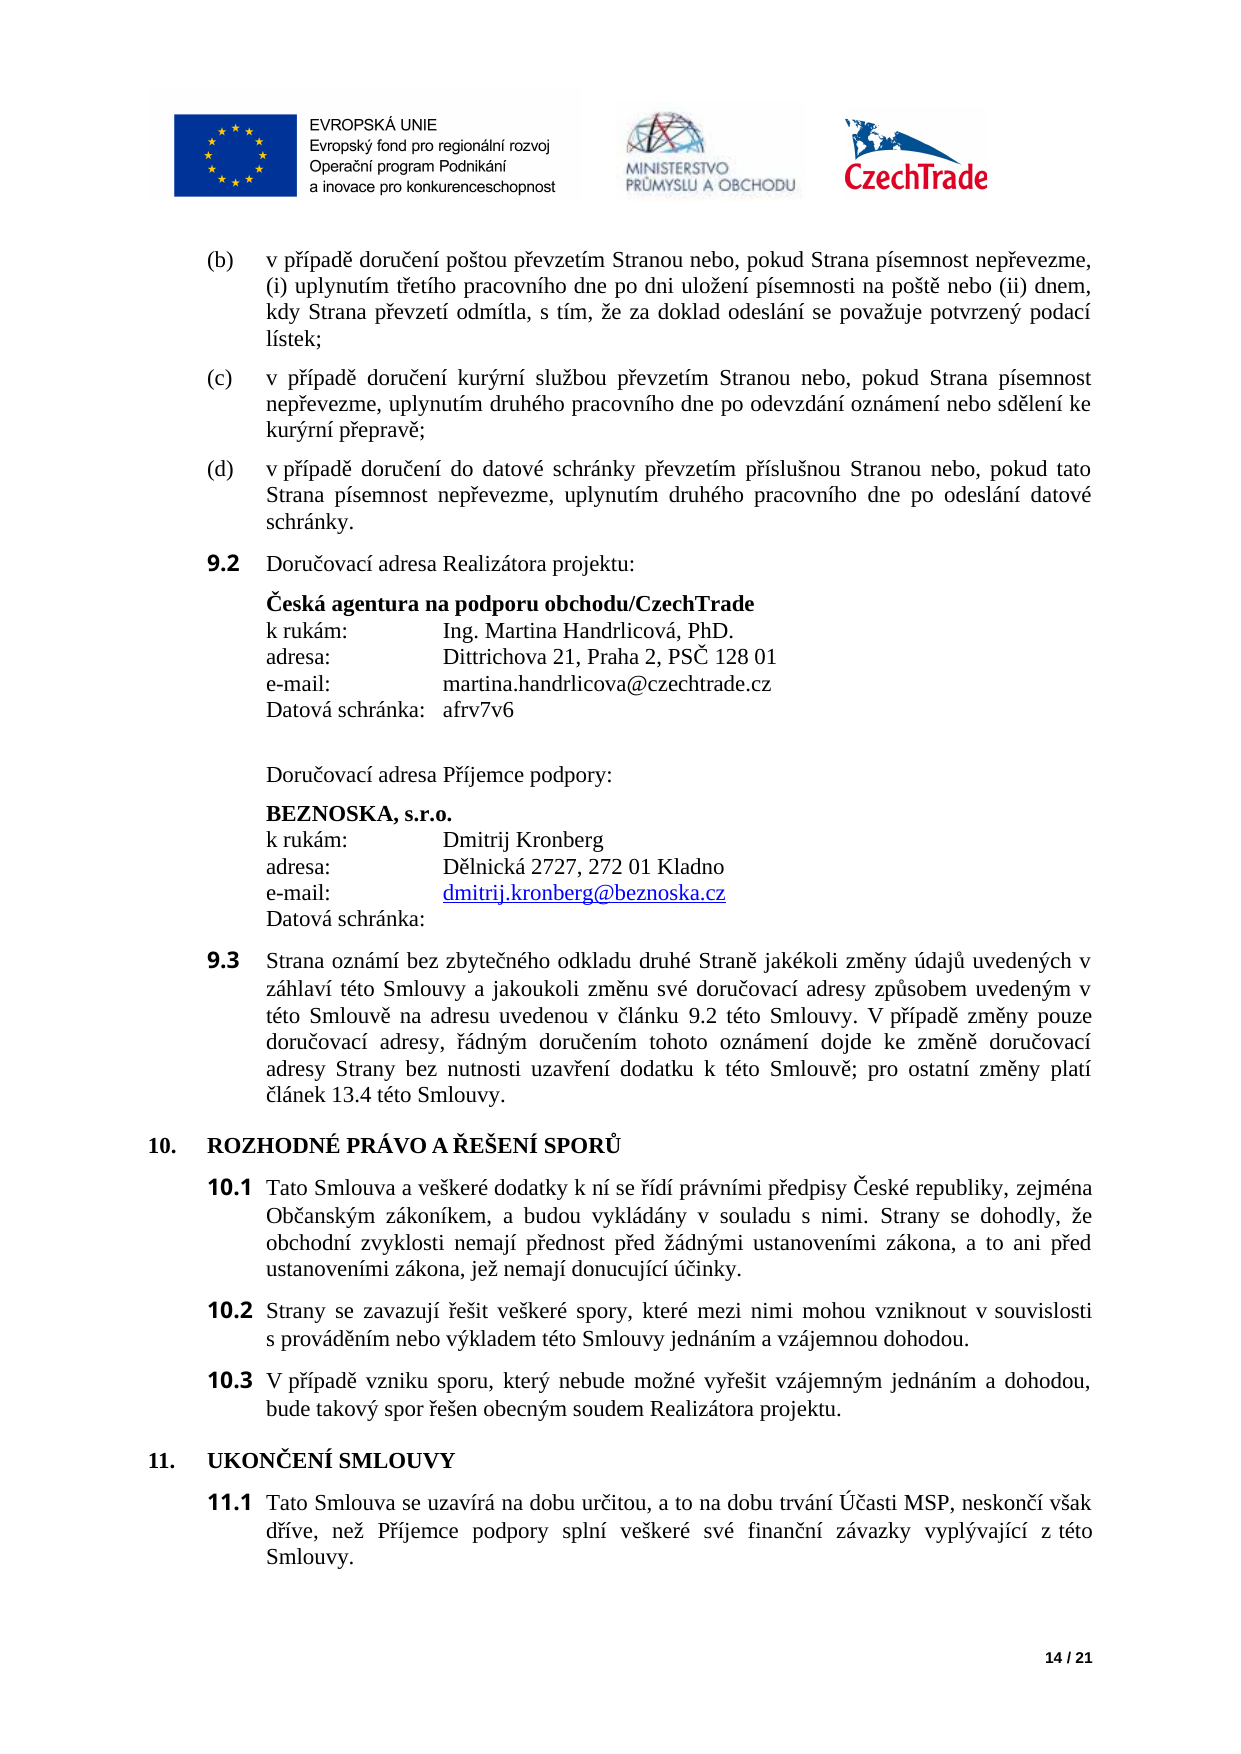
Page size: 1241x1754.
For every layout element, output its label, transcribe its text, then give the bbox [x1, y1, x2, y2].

text Datová schránka: [266, 905, 1092, 932]
text Doručovací adresa Příjemce podpory: [266, 761, 1092, 787]
list v případě doručení kurýrní službou převzetím Stranou nebo, pokud Strana písemnost nepřevezme, uplynutím druhého pracovního dne po odevzdání oznámení nebo sdělení ke kurýrní přepravě; [207, 364, 1092, 443]
text Datová schránka: afrv7v6 [266, 696, 1092, 722]
text Strany se zavazují řešit veškeré spory, které mezi nimi mohou vzniknout v souvislosti s prováděním nebo výkladem této Smlouvy jednáním a vzájemnou dohodou. [207, 1294, 1092, 1352]
picture [616, 101, 805, 202]
text Tato Smlouva se uzavírá na dobu určitou, a to na dobu trvání Účasti MSP, neskončí však dříve, než Příjemce podpory splní veškeré své finanční závazky vyplývající z této Smlouvy. [207, 1486, 1092, 1569]
list v případě doručení do datové schránky převzetím příslušnou Stranou nebo, pokud tato Strana písemnost nepřevezme, uplynutím druhého pracovního dne po odeslání datové schránky. [207, 455, 1092, 534]
subtitle rozhodné právo a řešení sporů [148, 1132, 1092, 1159]
text Doručovací adresa Realizátora projektu: [207, 547, 1092, 578]
picture [845, 107, 988, 202]
text V případě vzniku sporu, který nebude možné vyřešit vzájemným jednáním a dohodou, bude takový spor řešen obecným soudem Realizátora projektu. [207, 1364, 1092, 1422]
text Česká agentura na podporu obchodu/CzechTrade k rukám: Ing. Martina Handrlicová, PhD. adresa: Dittrichova 21, Praha 2, PSČ 128 01 e-mail: martina.handrlicova@czechtrade.cz [266, 591, 1092, 696]
text Strana oznámí bez zbytečného odkladu druhé Straně jakékoli změny údajů uvedených v záhlaví této Smlouvy a jakoukoli změnu své doručovací adresy způsobem uvedeným v této Smlouvě na adresu uvedenou v článku 9.2 této Smlouvy. V případě změny pouze doručovací adresy, řádným doručením tohoto oznámení dojde ke změně doručovací adresy Strany bez nutnosti uzavření dodatku k této Smlouvě; pro ostatní změny platí článek 13.4 této Smlouvy. [207, 944, 1092, 1107]
text Tato Smlouva a veškeré dodatky k ní se řídí právními předpisy České republiky, zejména Občanským zákoníkem, a budou vykládány v souladu s nimi. Strany se dohodly, že obchodní zvyklosti nemají přednost před žádnými ustanoveními zákona, a to ani před ustanoveními zákona, jež nemají donucující účinky. [207, 1171, 1092, 1281]
picture [147, 87, 583, 202]
subtitle ukončení smlouvy [148, 1447, 1092, 1473]
text BEZNOSKA, s.r.o. k rukám: Dmitrij Kronberg adresa: Dělnická 2727, 272 01 Kladno e-mail: dmitrij.kronberg@beznoska.cz [266, 800, 1092, 905]
list v případě doručení poštou převzetím Stranou nebo, pokud Strana písemnost nepřevezme, (i) uplynutím třetího pracovního dne po dni uložení písemnosti na poště nebo (ii) dnem, kdy Strana převzetí odmítla, s tím, že za doklad odeslání se považuje potvrzený podací lístek; [207, 246, 1092, 351]
